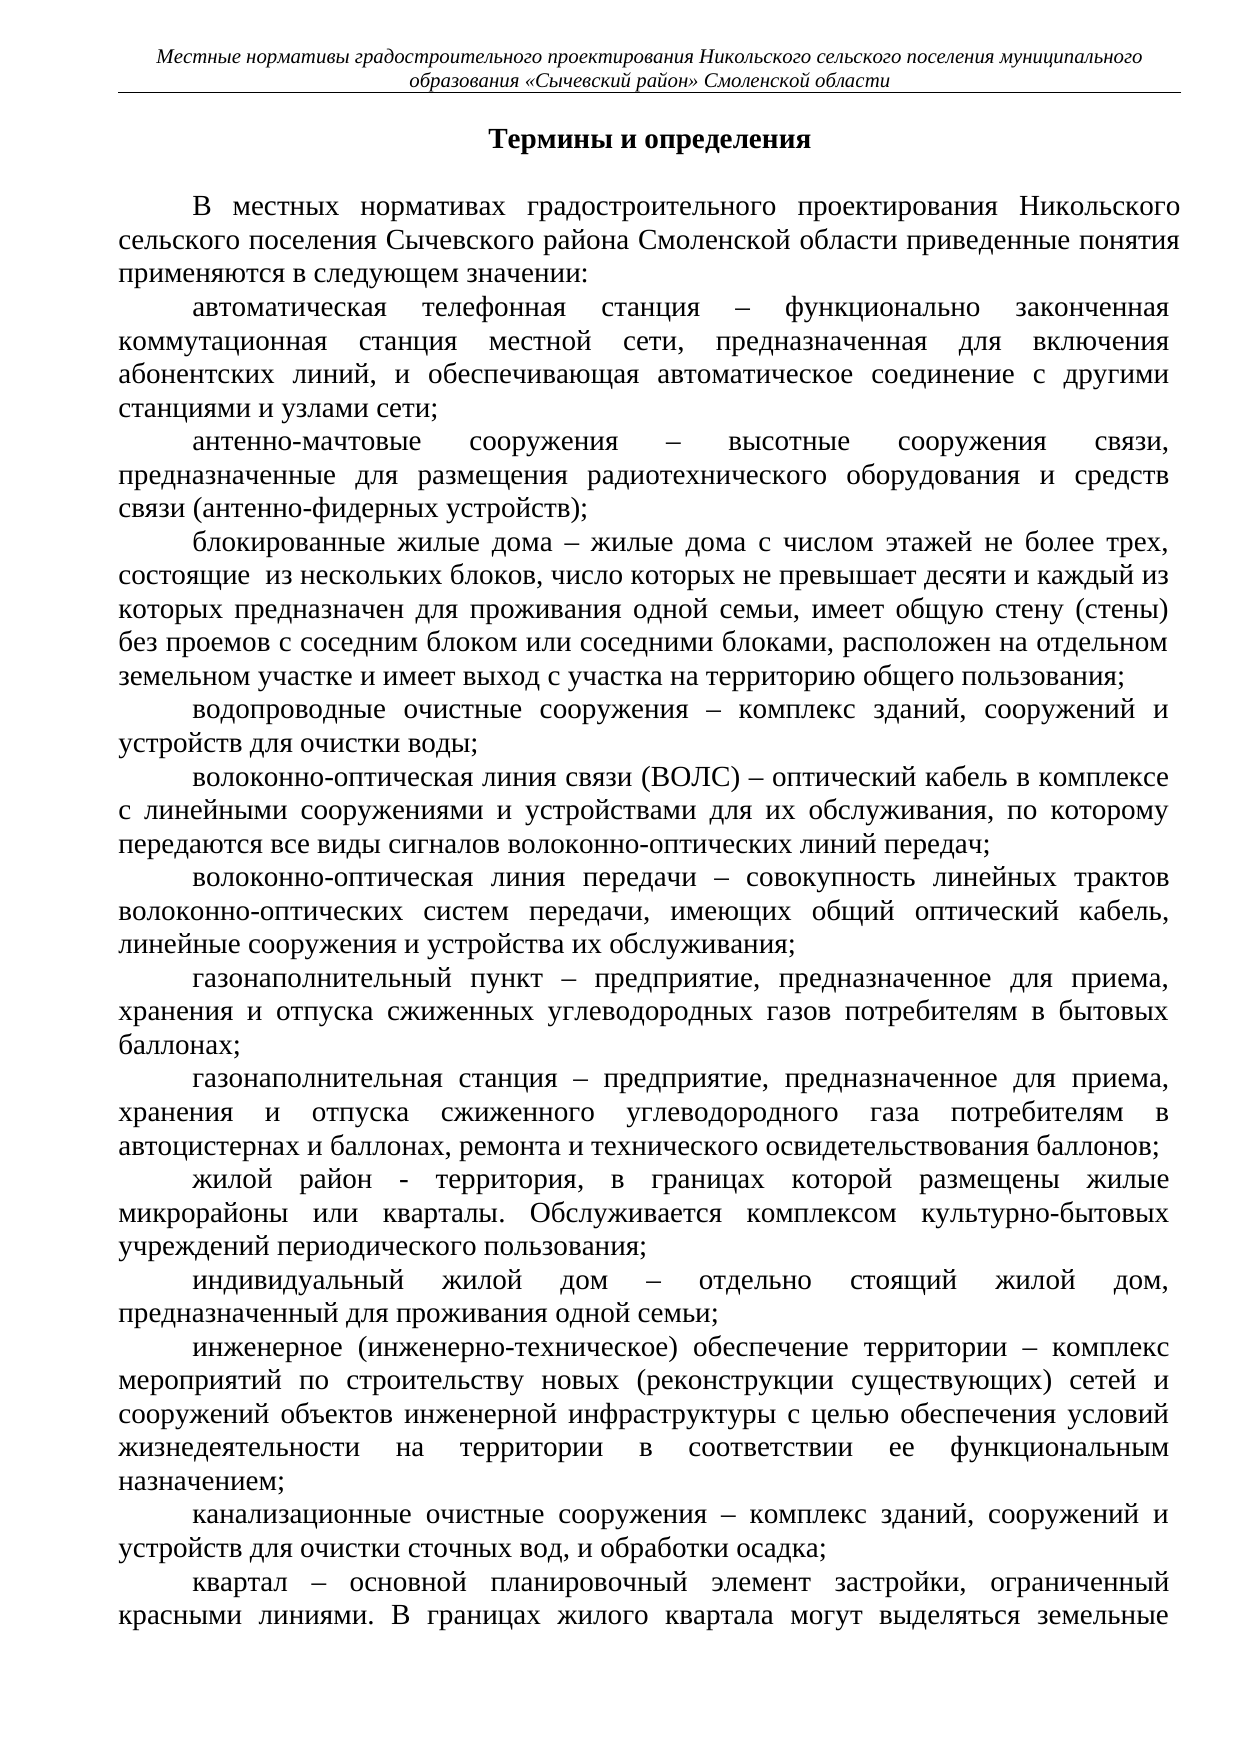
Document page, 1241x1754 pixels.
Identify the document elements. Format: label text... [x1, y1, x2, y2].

text автоматическая телефонная станция – функционально законченная коммутационная станция местной сети, предназначенная для включения абонентских линий, и обеспечивающая автоматическое соединение с другими станциями и узлами сети; [118, 289, 1170, 423]
text Термины и определения [118, 121, 1181, 155]
text водопроводные очистные сооружения – комплекс зданий, сооружений и устройств для очистки воды; [118, 692, 1169, 759]
text волоконно-оптическая линия связи (ВОЛС) – оптический кабель в комплексе с линейными сооружениями и устройствами для их обслуживания, по которому передаются все виды сигналов волоконно-оптических линий передач; [118, 759, 1170, 859]
text индивидуальный жилой дом – отдельно стоящий жилой дом, предназначенный для проживания одной семьи; [118, 1262, 1169, 1329]
text инженерное (инженерно-техническое) обеспечение территории – комплекс мероприятий по строительству новых (реконструкции существующих) сетей и сооружений объектов инженерной инфраструктуры с целью обеспечения условий жизнедеятельности на территории в соответствии ее функциональным назначением; [118, 1329, 1170, 1497]
text В местных нормативах градостроительного проектирования Никольского сельского поселения Сычевского района Смоленской области приведенные понятия применяются в следующем значении: [118, 188, 1181, 289]
text волоконно-оптическая линия передачи – совокупность линейных трактов волоконно-оптических систем передачи, имеющих общий оптический кабель, линейные сооружения и устройства их обслуживания; [118, 859, 1170, 960]
text газонаполнительный пункт – предприятие, предназначенное для приема, хранения и отпуска сжиженных углеводородных газов потребителям в бытовых баллонах; [118, 960, 1169, 1061]
text антенно-мачтовые сооружения – высотные сооружения связи, предназначенные для размещения радиотехнического оборудования и средств связи (антенно-фидерных устройств); [118, 423, 1170, 524]
text газонаполнительная станция – предприятие, предназначенное для приема, хранения и отпуска сжиженного углеводородного газа потребителям в автоцистернах и баллонах, ремонта и технического освидетельствования баллонов; [118, 1061, 1170, 1161]
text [118, 1564, 1170, 1631]
text канализационные очистные сооружения – комплекс зданий, сооружений и устройств для очистки сточных вод, и обработки осадка; [118, 1497, 1169, 1564]
text блокированные жилые дома – жилые дома с числом этажей не более трех, состоящие из нескольких блоков, число которых не превышает десяти и каждый из которых предназначен для проживания одной семьи, имеет общую стену (стены) без проемов с соседним блоком или соседними блоками, расположен на отдельном земельном участке и имеет выход с участка на территорию общего пользования; [118, 524, 1170, 692]
text жилой район - территория, в границах которой размещены жилые микрорайоны или кварталы. Обслуживается комплексом культурно-бытовых учреждений периодического пользования; [118, 1161, 1170, 1262]
